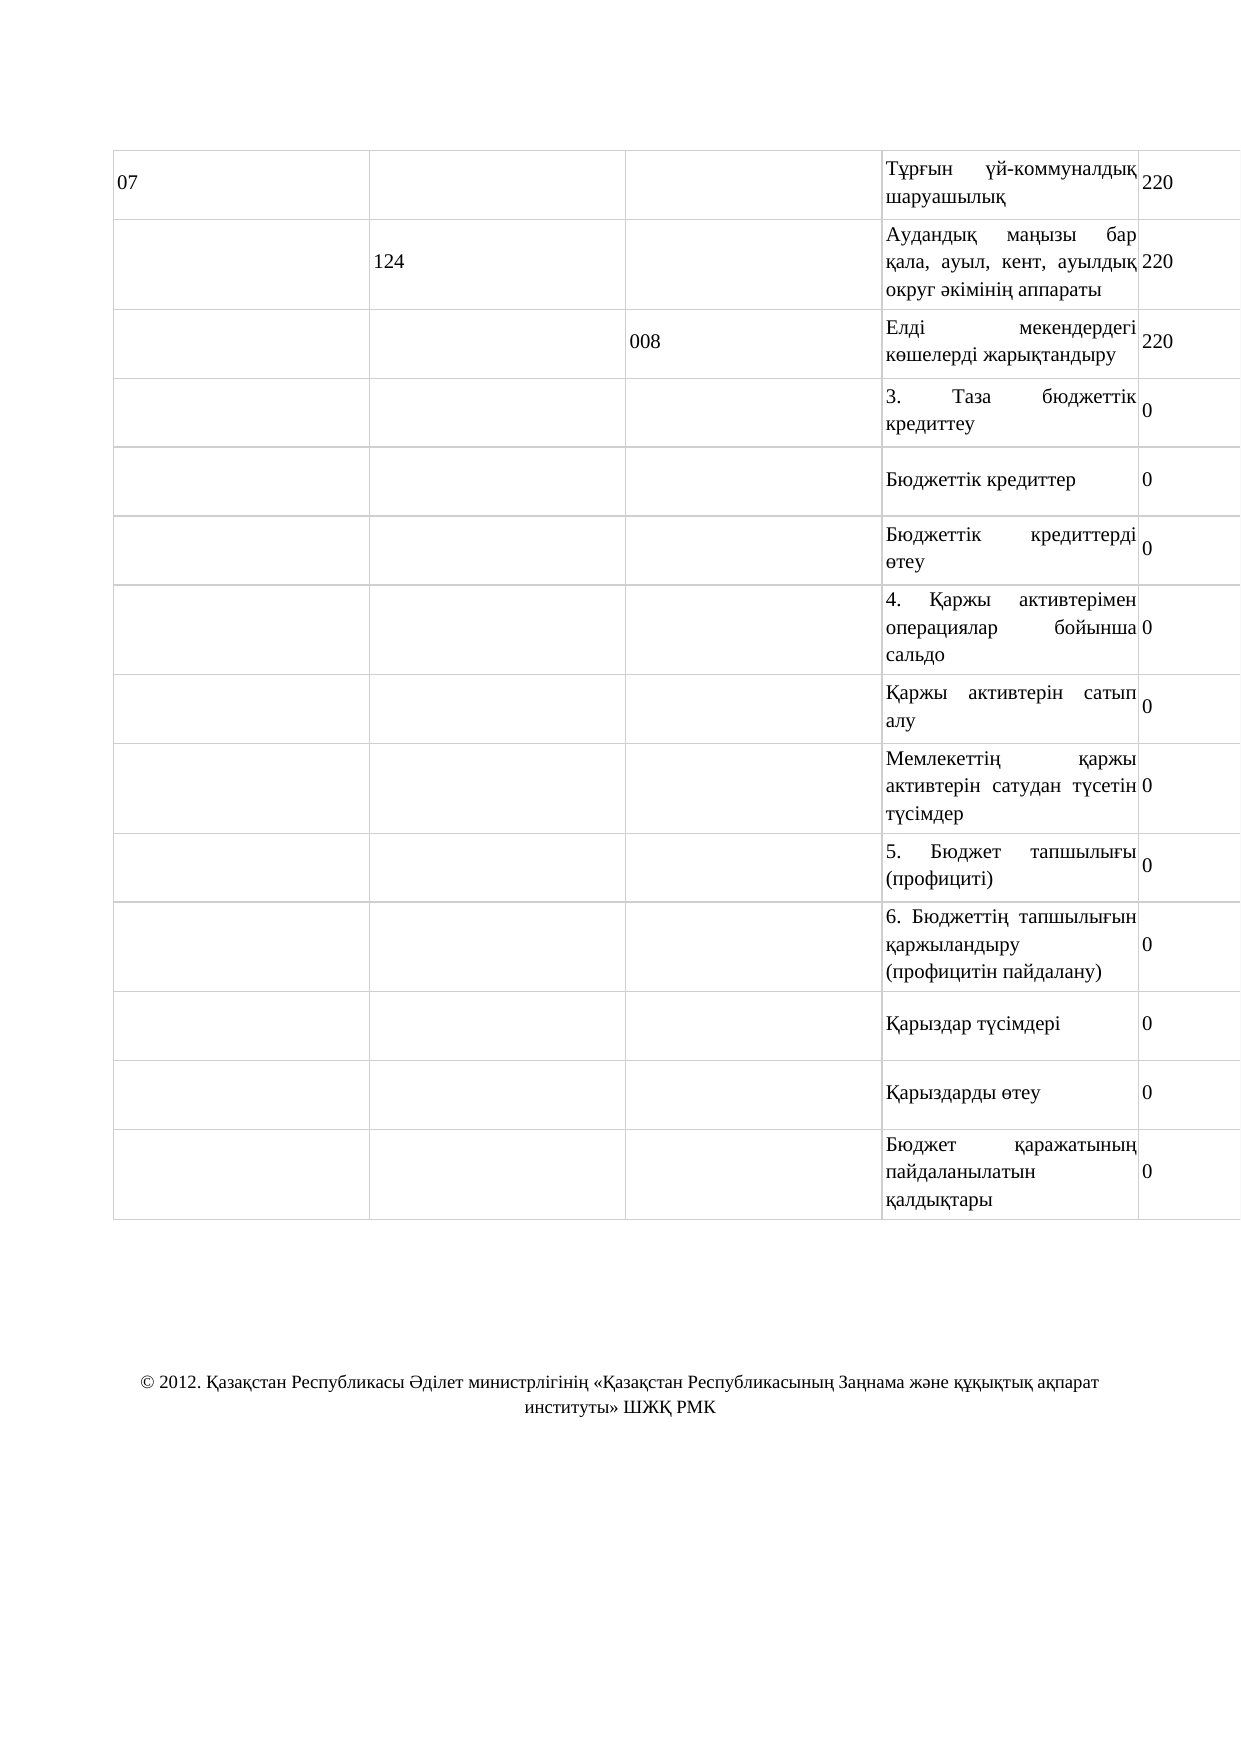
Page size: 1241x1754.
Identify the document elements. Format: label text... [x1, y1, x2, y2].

table_cell [370, 448, 625, 515]
table_cell 4. Қаржы активтерiмен операциялар бойынша сальдо [883, 586, 1138, 674]
table_cell [114, 586, 369, 674]
table_cell 07 [114, 151, 369, 219]
table_cell [370, 675, 625, 743]
table_cell [114, 1130, 369, 1218]
table_cell [114, 834, 369, 901]
table_cell [114, 220, 369, 308]
table_cell [626, 1061, 881, 1129]
table_cell [370, 310, 625, 377]
table_cell 0 [1139, 992, 1240, 1060]
table_cell [370, 1130, 625, 1218]
table_cell [626, 675, 881, 743]
table_cell Бюджет қаражатының пайдаланылатын қалдықтары [883, 1130, 1138, 1218]
table_cell [626, 220, 881, 308]
table_cell Бюджеттік кредиттерді өтеу [883, 517, 1138, 584]
table_cell [370, 834, 625, 901]
table_cell 0 [1139, 1061, 1240, 1129]
table_cell [626, 744, 881, 832]
table_cell [114, 379, 369, 446]
table_cell [626, 448, 881, 515]
table_cell [370, 379, 625, 446]
table_cell Мемлекеттің қаржы активтерін сатудан түсетін түсімдер [883, 744, 1138, 832]
table_cell 220 [1139, 151, 1240, 219]
table_cell [626, 834, 881, 901]
table_cell [114, 992, 369, 1060]
table_cell 0 [1139, 586, 1240, 674]
table_cell 0 [1139, 744, 1240, 832]
table_cell [626, 903, 881, 991]
table_cell [114, 903, 369, 991]
table_cell [114, 675, 369, 743]
table_cell 6. Бюджеттің тапшылығын қаржыландыру (профицитін пайдалану) [883, 903, 1138, 991]
table_cell 0 [1139, 903, 1240, 991]
table_cell Бюджеттік кредиттер [883, 448, 1138, 515]
table_cell Қаржы активтерін сатып алу [883, 675, 1138, 743]
table_cell 124 [370, 220, 625, 308]
table_cell [114, 448, 369, 515]
table_cell 3. Таза бюджеттік кредиттеу [883, 379, 1138, 446]
table_cell 008 [626, 310, 881, 377]
table_cell [370, 903, 625, 991]
table_cell 220 [1139, 310, 1240, 377]
text © 2012. Қазақстан Республикасы Әділет министрлігінің «Қазақстан Республикасының Заңнама және құқықтық ақпарат институты» ШЖҚ РМК [112, 1371, 1128, 1417]
table_cell [626, 379, 881, 446]
table_cell 0 [1139, 379, 1240, 446]
table_cell Тұрғын үй-коммуналдық шаруашылық [883, 151, 1138, 219]
table_cell [626, 1130, 881, 1218]
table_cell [883, 220, 1138, 308]
table_cell [370, 1061, 625, 1129]
table_cell [626, 517, 881, 584]
table_cell Қарыздар түсімдері [883, 992, 1138, 1060]
table_cell Елдi мекендердегі көшелердi жарықтандыру [883, 310, 1138, 377]
table_cell 0 [1139, 834, 1240, 901]
table_cell [114, 744, 369, 832]
table_cell 0 [1139, 448, 1240, 515]
table_cell 0 [1139, 675, 1240, 743]
table_cell 0 [1139, 517, 1240, 584]
table_cell [114, 517, 369, 584]
table_cell [626, 992, 881, 1060]
table_cell 0 [1139, 1130, 1240, 1218]
table_cell [626, 586, 881, 674]
table_cell [626, 151, 881, 219]
table_cell Қарыздарды өтеу [883, 1061, 1138, 1129]
table_cell [370, 744, 625, 832]
table_cell [370, 517, 625, 584]
table_cell [370, 992, 625, 1060]
table_cell [114, 310, 369, 377]
table_cell 5. Бюджет тапшылығы (профициті) [883, 834, 1138, 901]
table_cell [370, 151, 625, 219]
table_cell [114, 1061, 369, 1129]
table_cell 220 [1139, 220, 1240, 308]
table_cell [370, 586, 625, 674]
